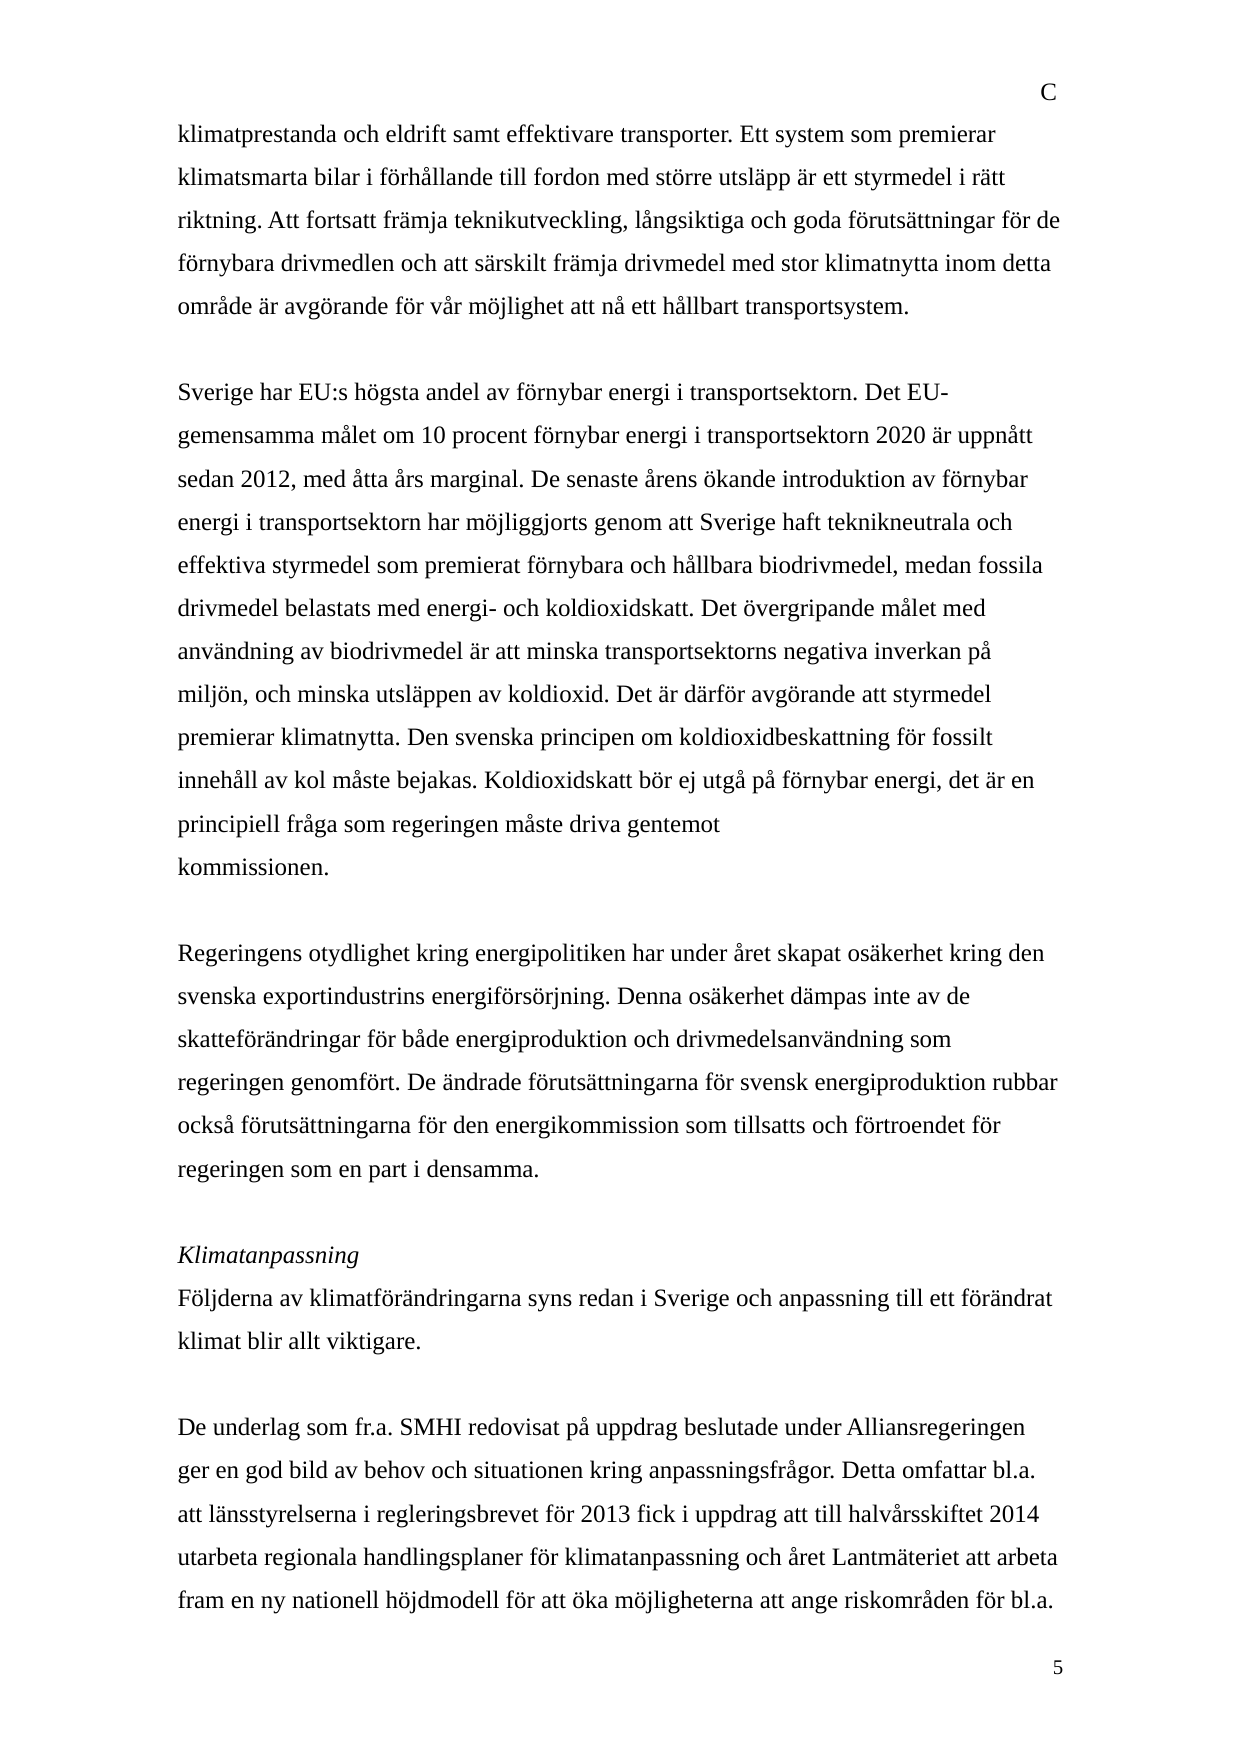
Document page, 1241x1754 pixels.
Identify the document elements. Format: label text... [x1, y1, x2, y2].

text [177, 1412, 1063, 1614]
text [177, 119, 1063, 320]
text Följderna av klimatförändringarna syns redan i Sverige och anpassning till ett förändrat klimat blir allt viktigare. [177, 1283, 1063, 1355]
text kommissionen. [177, 852, 1063, 881]
text Regeringens otydlighet kring energipolitiken har under året skapat osäkerhet kring den svenska exportindustrins energiförsörjning. Denna osäkerhet dämpas inte av de skatteförändringar för både energiproduktion och drivmedelsanvändning som regeringen genomfört. De ändrade förutsättningarna för svensk energiproduktion rubbar också förutsättningarna för den energikommission som tillsatts och förtroendet för regeringen som en part i densamma. [177, 938, 1063, 1182]
text Sverige har EU:s högsta andel av förnybar energi i transportsektorn. Det EU-gemensamma målet om 10 procent förnybar energi i transportsektorn 2020 är uppnått sedan 2012, med åtta års marginal. De senaste årens ökande introduktion av förnybar energi i transportsektorn har möjliggjorts genom att Sverige haft teknikneutrala och effektiva styrmedel som premierat förnybara och hållbara biodrivmedel, medan fossila drivmedel belastats med energi- och koldioxidskatt. Det övergripande målet med användning av biodrivmedel är att minska transportsektorns negativa inverkan på miljön, och minska utsläppen av koldioxid. Det är därför avgörande att styrmedel premierar klimatnytta. Den svenska principen om koldioxidbeskattning för fossilt innehåll av kol måste bejakas. Koldioxidskatt bör ej utgå på förnybar energi, det är en principiell fråga som regeringen måste driva gentemot [177, 377, 1063, 837]
text Klimatanpassning [177, 1240, 1063, 1269]
